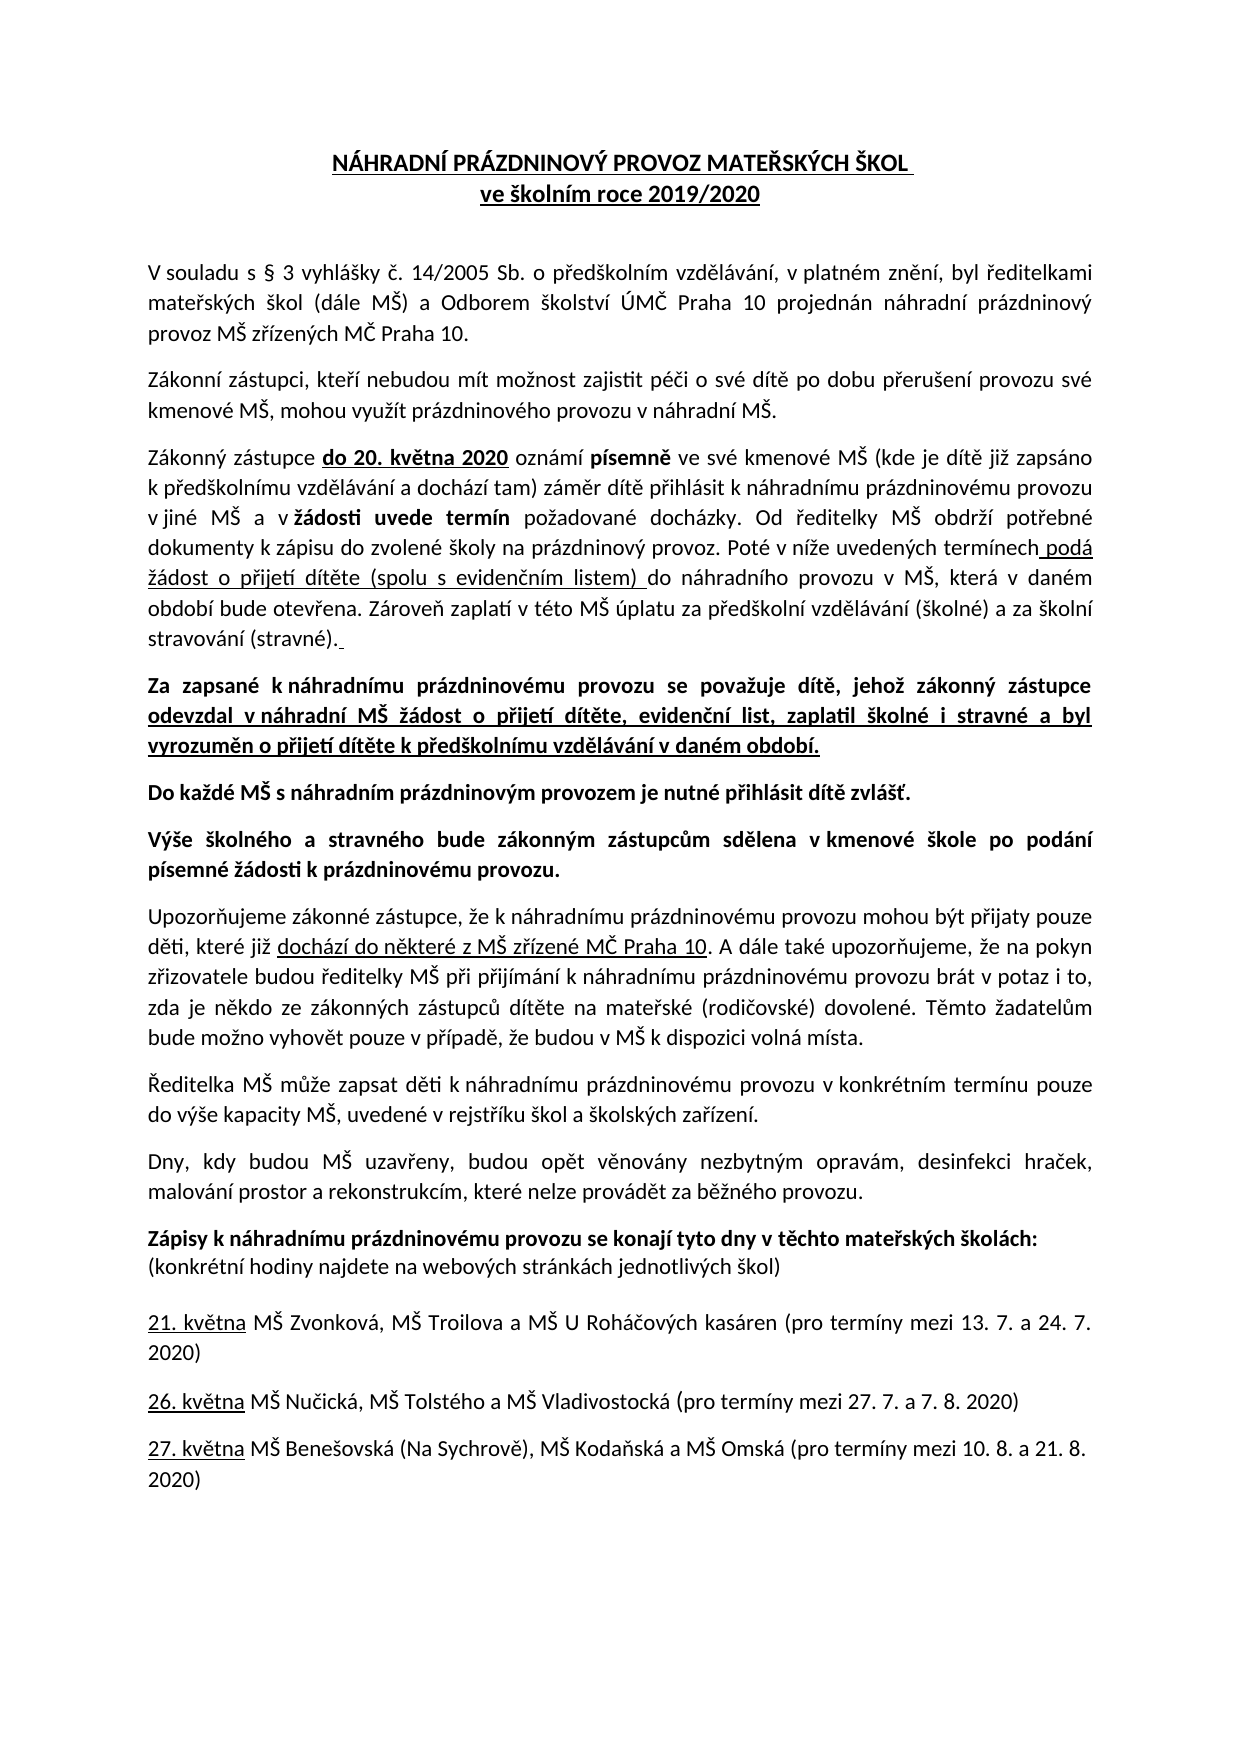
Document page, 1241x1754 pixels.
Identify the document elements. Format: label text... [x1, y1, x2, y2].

text Upozorňujeme zákonné zástupce, že k náhradnímu prázdninovému provozu mohou být přijaty pouze děti, které již dochází do některé z MŠ zřízené MČ Praha 10. A dále také upozorňujeme, že na pokyn zřizovatele budou ředitelky MŠ při přijímání k náhradnímu prázdninovému provozu brát v potaz i to, zda je někdo ze zákonných zástupců dítěte na mateřské (rodičovské) dovolené. Těmto žadatelům bude možno vyhovět pouze v případě, že budou v MŠ k dispozici volná místa. [148, 902, 1093, 1051]
text ve školním roce 2019/2020 [148, 178, 1093, 209]
text Zákonný zástupce do 20. května 2020 oznámí písemně ve své kmenové MŠ (kde je dítě již zapsáno k předškolnímu vzdělávání a dochází tam) záměr dítě přihlásit k náhradnímu prázdninovému provozu v jiné MŠ a v žádosti uvede termín požadované docházky. Od ředitelky MŠ obdrží potřebné dokumenty k zápisu do zvolené školy na prázdninový provoz. Poté v níže uvedených termínech podá žádost o přijetí dítěte (spolu s evidenčním listem) do náhradního provozu v MŠ, která v daném období bude otevřena. Zároveň zaplatí v této MŠ úplatu za předškolní vzdělávání (školné) a za školní stravování (stravné). [148, 443, 1093, 652]
text NÁHRADNÍ PRÁZDNINOVÝ PROVOZ MATEŘSKÝCH ŠKOL [148, 148, 1093, 178]
text Zápisy k náhradnímu prázdninovému provozu se konají tyto dny v těchto mateřských školách: [148, 1224, 1093, 1252]
text Výše školného a stravného bude zákonným zástupcům sdělena v kmenové škole po podání písemné žádosti k prázdninovému provozu. [148, 825, 1093, 883]
text 26. května MŠ Nučická, MŠ Tolstého a MŠ Vladivostocká (pro termíny mezi 27. 7. a 7. 8. 2020) [148, 1385, 1093, 1416]
text (konkrétní hodiny najdete na webových stránkách jednotlivých škol) [148, 1252, 1093, 1280]
text 21. května MŠ Zvonková, MŠ Troilova a MŠ U Roháčových kasáren (pro termíny mezi 13. 7. a 24. 7. 2020) [148, 1308, 1093, 1366]
text Ředitelka MŠ může zapsat děti k náhradnímu prázdninovému provozu v konkrétním termínu pouze do výše kapacity MŠ, uvedené v rejstříku škol a školských zařízení. [148, 1070, 1093, 1128]
text Za zapsané k náhradnímu prázdninovému provozu se považuje dítě, jehož zákonný zástupce odevzdal v náhradní MŠ žádost o přijetí dítěte, evidenční list, zaplatil školné i stravné a byl vyrozuměn o přijetí dítěte k předškolnímu vzdělávání v daném období. [148, 671, 1093, 759]
text V souladu s § 3 vyhlášky č. 14/2005 Sb. o předškolním vzdělávání, v platném znění, byl ředitelkami mateřských škol (dále MŠ) a Odborem školství ÚMČ Praha 10 projednán náhradní prázdninový provoz MŠ zřízených MČ Praha 10. [148, 258, 1093, 347]
text Do každé MŠ s náhradním prázdninovým provozem je nutné přihlásit dítě zvlášť. [148, 778, 1093, 806]
text Dny, kdy budou MŠ uzavřeny, budou opět věnovány nezbytným opravám, desinfekci hraček, malování prostor a rekonstrukcím, které nelze provádět za běžného provozu. [148, 1147, 1093, 1205]
text 27. května MŠ Benešovská (Na Sychrově), MŠ Kodaňská a MŠ Omská (pro termíny mezi 10. 8. a 21. 8. 2020) [148, 1434, 1093, 1493]
text Zákonní zástupci, kteří nebudou mít možnost zajistit péči o své dítě po dobu přerušení provozu své kmenové MŠ, mohou využít prázdninového provozu v náhradní MŠ. [148, 366, 1093, 424]
